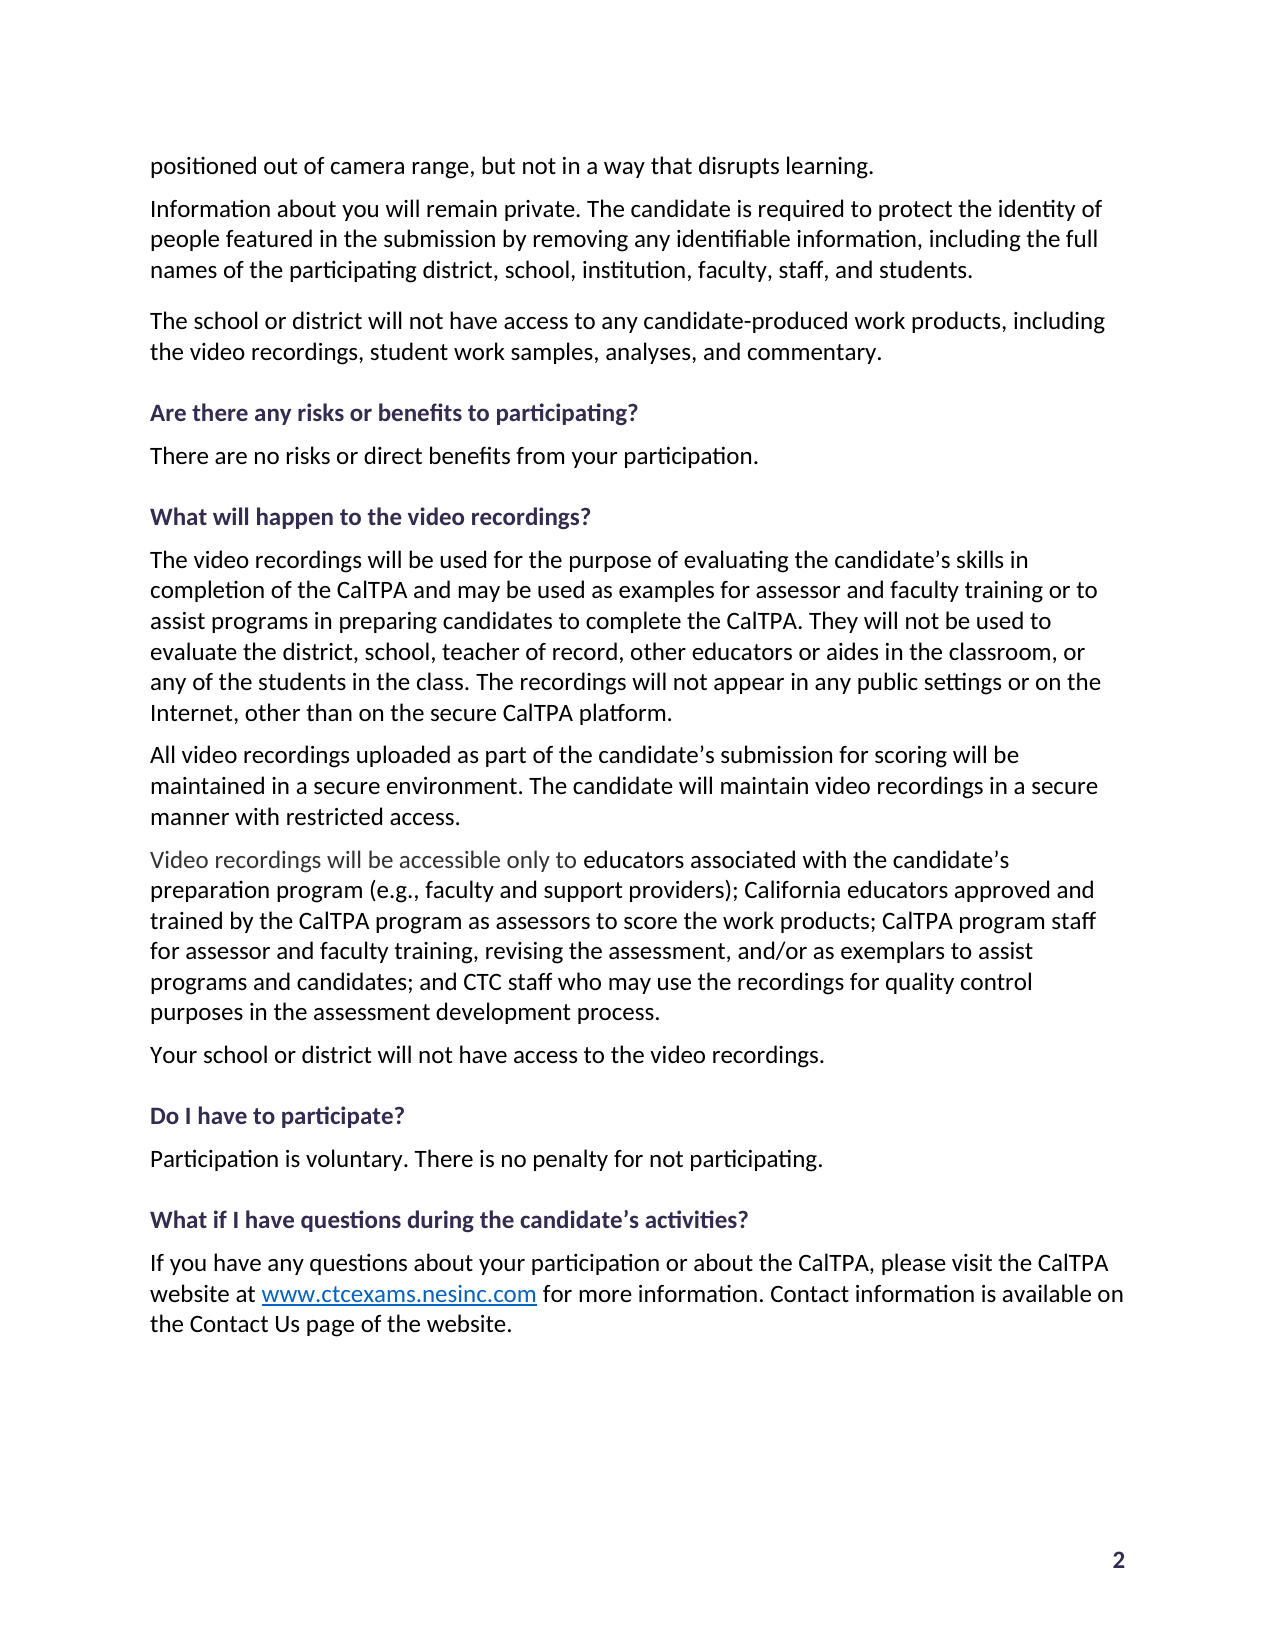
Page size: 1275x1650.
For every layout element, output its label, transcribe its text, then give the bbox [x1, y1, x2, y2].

text If you have any questions about your participation or about the CalTPA, please visit the CalTPA website at www.ctcexams.nesinc.com for more information. Contact information is available on the Contact Us page of the website. [150, 1247, 1125, 1339]
text Are there any risks or benefits to participating? [150, 397, 1125, 427]
text All video recordings uploaded as part of the candidate’s submission for scoring will be maintained in a secure environment. The candidate will maintain video recordings in a secure manner with restricted access. [150, 740, 1125, 831]
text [150, 150, 1125, 181]
text Participation is voluntary. There is no penalty for not participating. [150, 1143, 1125, 1174]
text What if I have questions during the candidate’s activities? [150, 1204, 1125, 1235]
text The video recordings will be used for the purpose of evaluating the candidate’s skills in completion of the CalTPA and may be used as examples for assessor and faculty training or to assist programs in preparing candidates to complete the CalTPA. They will not be used to evaluate the district, school, teacher of record, other educators or aides in the classroom, or any of the students in the class. The recordings will not appear in any public settings or on the Internet, other than on the secure CalTPA platform. [150, 544, 1125, 727]
text Your school or district will not have access to the video recordings. [150, 1039, 1125, 1070]
text Information about you will remain private. The candidate is required to protect the identity of people featured in the submission by removing any identifiable information, including the full names of the participating district, school, institution, faculty, staff, and students. [150, 193, 1125, 284]
text Video recordings will be accessible only to educators associated with the candidate’s preparation program (e.g., faculty and support providers); California educators approved and trained by the CalTPA program as assessors to score the work products; CalTPA program staff for assessor and faculty training, revising the assessment, and/or as exemplars to assist programs and candidates; and CTC staff who may use the recordings for quality control purposes in the assessment development process. [150, 844, 1125, 1027]
text What will happen to the video recordings? [150, 501, 1125, 532]
text There are no risks or direct benefits from your participation. [150, 440, 1125, 471]
text The school or district will not have access to any candidate-produced work products, including the video recordings, student work samples, analyses, and commentary. [150, 305, 1125, 366]
text Do I have to participate? [150, 1100, 1125, 1131]
